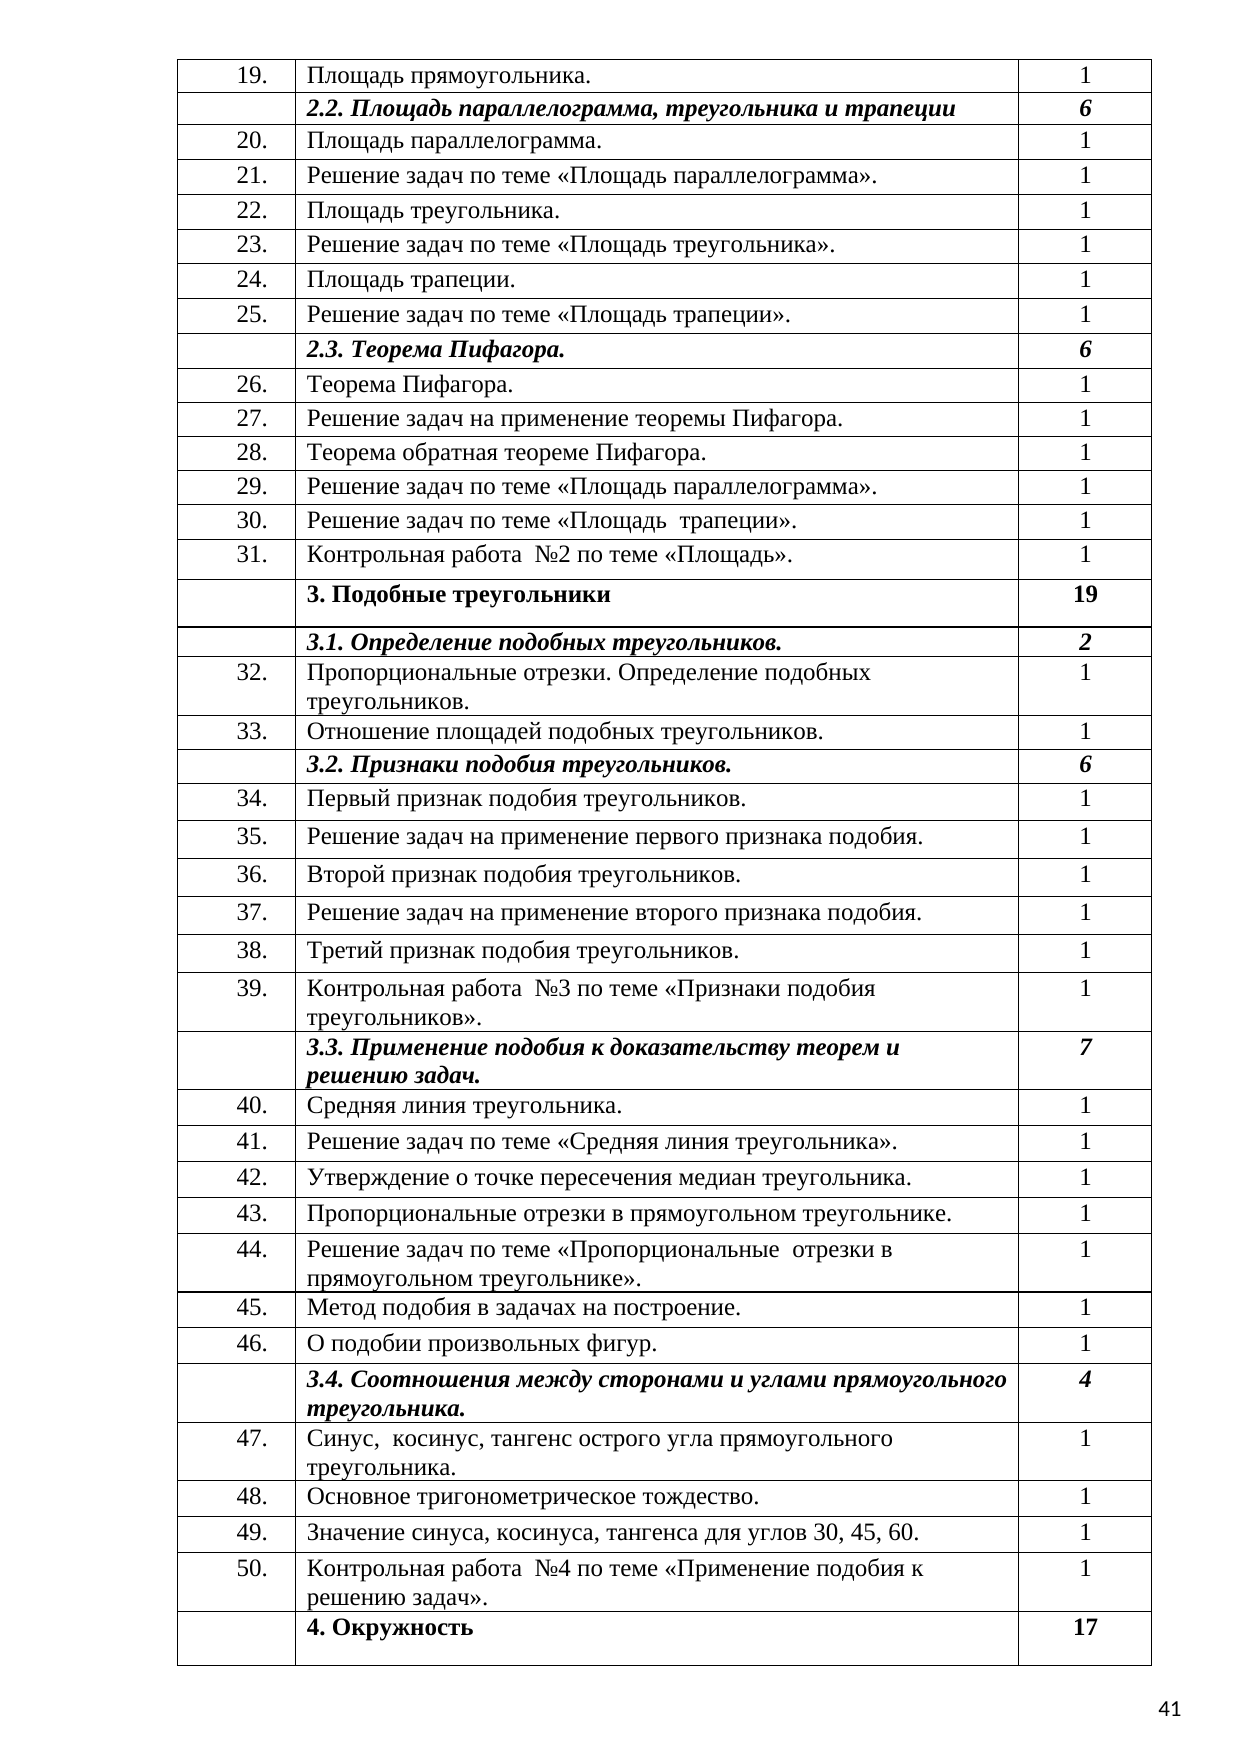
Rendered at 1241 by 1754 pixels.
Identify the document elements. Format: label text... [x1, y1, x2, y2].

table_cell 1 [1019, 1293, 1151, 1327]
table_cell Средняя линия треугольника. [296, 1090, 1018, 1125]
table_cell 1 [1019, 1162, 1151, 1197]
table_cell [178, 369, 295, 402]
table_cell [178, 1198, 295, 1233]
table_cell Контрольная работа №3 по теме «Признаки подобия треугольников». [296, 973, 1018, 1031]
table_cell 1 [1019, 230, 1151, 263]
table_cell [178, 657, 295, 715]
table_cell Синус, косинус, тангенс острого угла прямоугольного треугольника. [296, 1423, 1018, 1480]
table_cell Теорема Пифагора. [296, 369, 1018, 402]
table_cell [178, 93, 295, 124]
table_cell 1 [1019, 1234, 1151, 1291]
table_cell [178, 750, 295, 782]
table_cell Пропорциональные отрезки. Определение подобных треугольников. [296, 657, 1018, 715]
table_cell [178, 973, 295, 1031]
table_cell 1 [1019, 821, 1151, 858]
table_cell 1 [1019, 540, 1151, 578]
table_cell 1 [1019, 403, 1151, 436]
table_cell [178, 299, 295, 333]
table_cell 1 [1019, 299, 1151, 333]
table_cell 1 [1019, 471, 1151, 504]
table_cell Площадь прямоугольника. [296, 60, 1018, 92]
table_cell Решение задач по теме «Площадь треугольника». [296, 230, 1018, 263]
table_cell О подобии произвольных фигур. [296, 1328, 1018, 1363]
table_cell 1 [1019, 1423, 1151, 1480]
table_cell Второй признак подобия треугольников. [296, 859, 1018, 896]
table_cell 1 [1019, 60, 1151, 92]
table_cell Третий признак подобия треугольников. [296, 935, 1018, 972]
table_cell [178, 1126, 295, 1161]
table_cell 1 [1019, 195, 1151, 228]
table_cell 1 [1019, 1198, 1151, 1233]
table_cell 1 [1019, 1553, 1151, 1611]
table_cell Решение задач по теме «Пропорциональные отрезки в прямоугольном треугольнике». [296, 1234, 1018, 1291]
table_cell [178, 935, 295, 972]
table_cell [178, 1553, 295, 1611]
table_cell 1 [1019, 125, 1151, 159]
table_cell 1 [1019, 935, 1151, 972]
table_cell [178, 716, 295, 748]
table_cell Решение задач по теме «Площадь параллелограмма». [296, 160, 1018, 194]
table_cell 2 [1019, 628, 1151, 656]
table_cell Контрольная работа №4 по теме «Применение подобия к решению задач». [296, 1553, 1018, 1611]
table_cell 7 [1019, 1032, 1151, 1089]
table_cell 2.3. Теорема Пифагора. [296, 334, 1018, 368]
table_cell [178, 1032, 295, 1089]
table_cell 1 [1019, 973, 1151, 1031]
table_cell 1 [1019, 505, 1151, 538]
table_cell [178, 1481, 295, 1516]
table_cell Решение задач на применение теоремы Пифагора. [296, 403, 1018, 436]
table_cell [178, 471, 295, 504]
table_cell [178, 1234, 295, 1291]
table_cell Решение задач на применение второго признака подобия. [296, 897, 1018, 934]
table_cell [178, 334, 295, 368]
table_cell [178, 1423, 295, 1480]
table_cell [178, 1328, 295, 1363]
table_cell [178, 1517, 295, 1552]
table_cell Площадь треугольника. [296, 195, 1018, 228]
table_cell 1 [1019, 160, 1151, 194]
table_cell Решение задач по теме «Площадь трапеции». [296, 505, 1018, 538]
table_cell 1 [1019, 897, 1151, 934]
table_cell Отношение площадей подобных треугольников. [296, 716, 1018, 748]
table_cell Решение задач по теме «Площадь параллелограмма». [296, 471, 1018, 504]
table_cell 6 [1019, 750, 1151, 782]
table_cell Значение синуса, косинуса, тангенса для углов 30, 45, 60. [296, 1517, 1018, 1552]
table_cell [178, 1612, 295, 1665]
table_cell [178, 437, 295, 470]
table_cell 19 [1019, 580, 1151, 626]
table_cell [178, 195, 295, 228]
table_cell [178, 859, 295, 896]
table_cell 1 [1019, 1481, 1151, 1516]
table_cell Контрольная работа №2 по теме «Площадь». [296, 540, 1018, 578]
table_cell [178, 784, 295, 820]
table_cell Первый признак подобия треугольников. [296, 784, 1018, 820]
table_cell [178, 60, 295, 92]
table_cell 6 [1019, 93, 1151, 124]
table_cell Площадь параллелограмма. [296, 125, 1018, 159]
table_cell Решение задач на применение первого признака подобия. [296, 821, 1018, 858]
table_cell 1 [1019, 437, 1151, 470]
table_cell [178, 1162, 295, 1197]
table_cell 1 [1019, 657, 1151, 715]
table_cell [178, 628, 295, 656]
table_cell [178, 264, 295, 298]
table_cell Основное тригонометрическое тождество. [296, 1481, 1018, 1516]
table_cell 1 [1019, 1517, 1151, 1552]
table_cell [178, 230, 295, 263]
table_cell Пропорциональные отрезки в прямоугольном треугольнике. [296, 1198, 1018, 1233]
table_cell [178, 1364, 295, 1422]
table_cell [178, 403, 295, 436]
table_cell 1 [1019, 1126, 1151, 1161]
table_cell 17 [1019, 1612, 1151, 1665]
table_cell [178, 160, 295, 194]
table_cell Метод подобия в задачах на построение. [296, 1293, 1018, 1327]
table_cell Решение задач по теме «Площадь трапеции». [296, 299, 1018, 333]
table_cell Решение задач по теме «Средняя линия треугольника». [296, 1126, 1018, 1161]
table_cell Площадь трапеции. [296, 264, 1018, 298]
table_cell 2.2. Площадь параллелограмма, треугольника и трапеции [296, 93, 1018, 124]
table_cell 1 [1019, 1090, 1151, 1125]
table_cell 1 [1019, 1328, 1151, 1363]
table_cell 3.4. Соотношения между сторонами и углами прямоугольного треугольника. [296, 1364, 1018, 1422]
table_cell [178, 540, 295, 578]
table_cell 6 [1019, 334, 1151, 368]
table_cell [178, 1090, 295, 1125]
table_cell 1 [1019, 369, 1151, 402]
table_cell 1 [1019, 859, 1151, 896]
table_cell 1 [1019, 716, 1151, 748]
table_cell 1 [1019, 784, 1151, 820]
table_cell Теорема обратная теореме Пифагора. [296, 437, 1018, 470]
table_cell 4 [1019, 1364, 1151, 1422]
table_cell 3.3. Применение подобия к доказательству теорем и решению задач. [296, 1032, 1018, 1089]
table_cell 3. Подобные треугольники [296, 580, 1018, 626]
table_cell Утверждение о точке пересечения медиан треугольника. [296, 1162, 1018, 1197]
table_cell [178, 821, 295, 858]
table_cell [178, 505, 295, 538]
table_cell [178, 580, 295, 626]
table_cell 1 [1019, 264, 1151, 298]
table_cell 4. Окружность [296, 1612, 1018, 1665]
table_cell [178, 897, 295, 934]
table_cell 3.1. Определение подобных треугольников. [296, 628, 1018, 656]
table_cell 3.2. Признаки подобия треугольников. [296, 750, 1018, 782]
table_cell [178, 125, 295, 159]
table_cell [178, 1293, 295, 1327]
